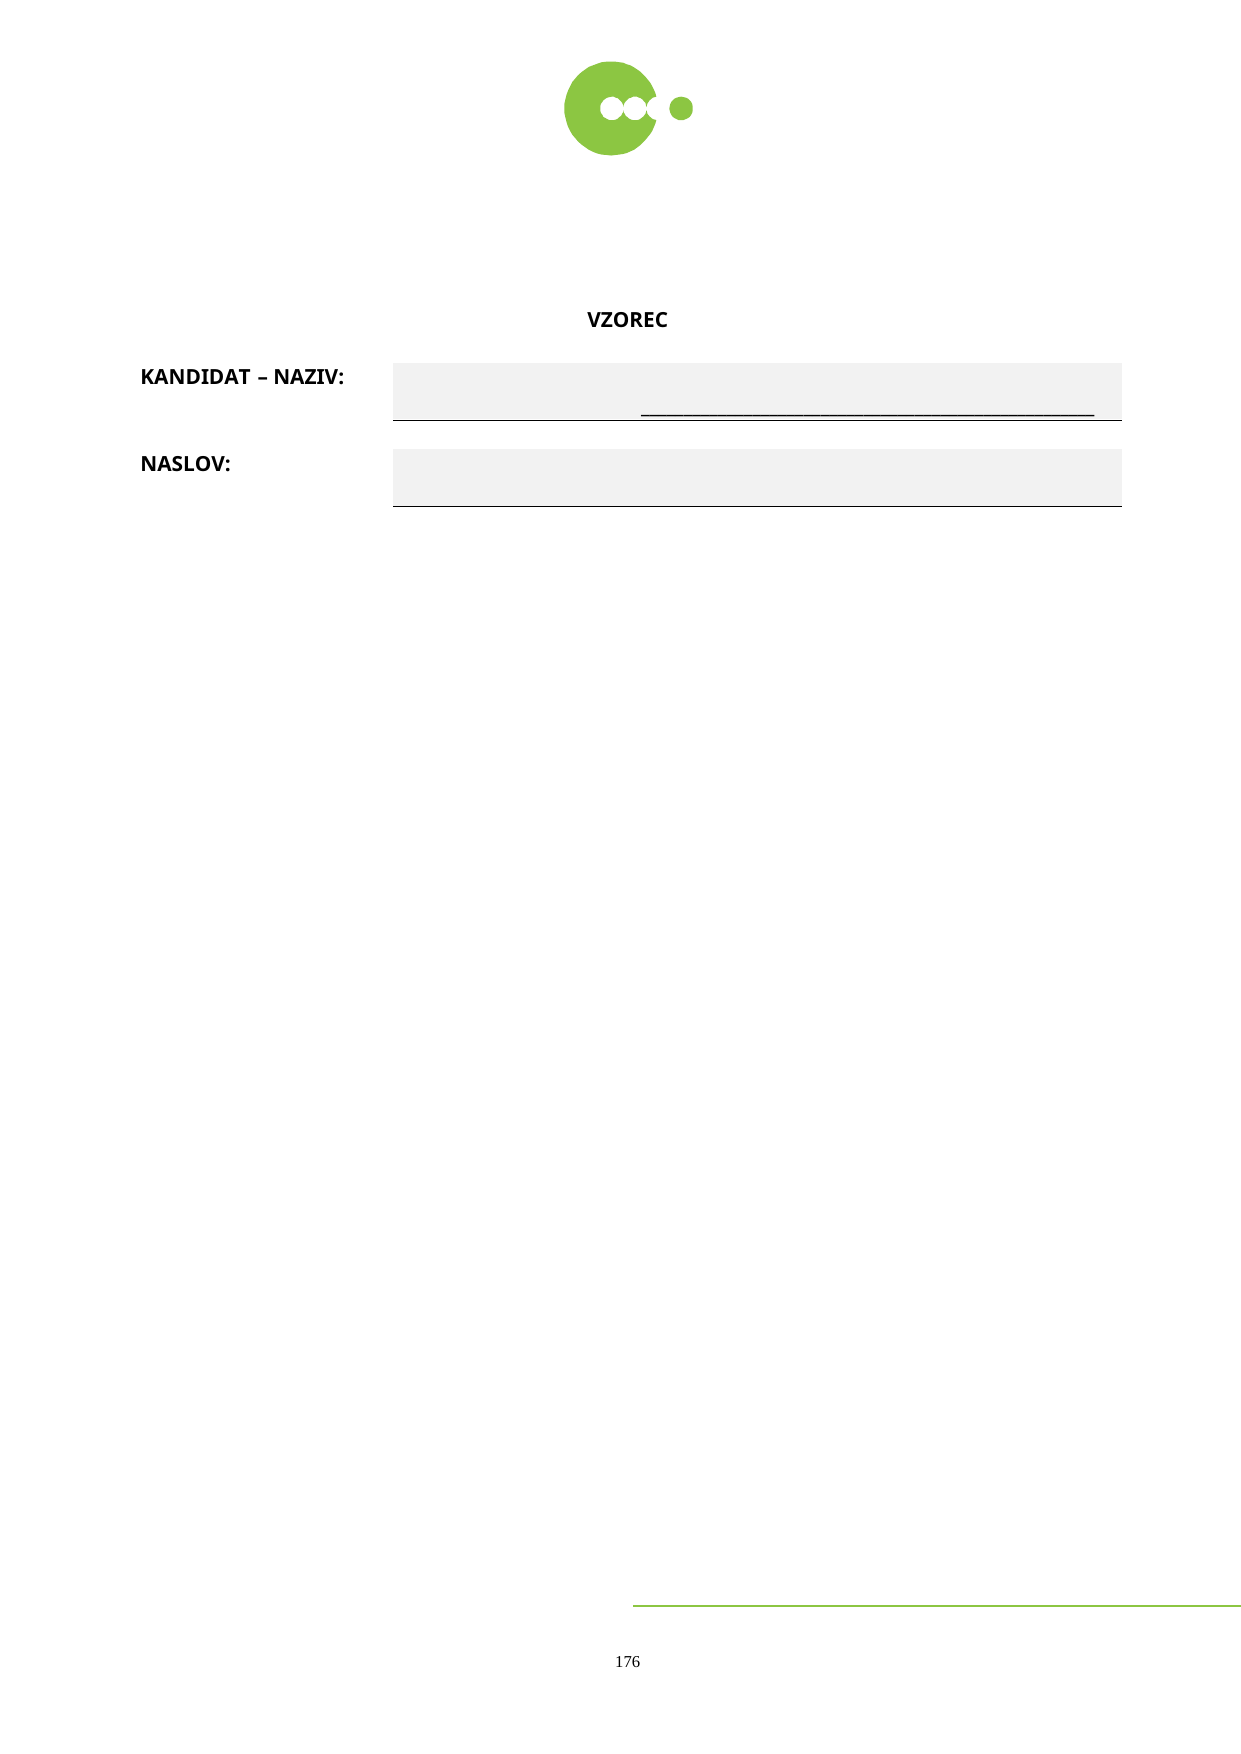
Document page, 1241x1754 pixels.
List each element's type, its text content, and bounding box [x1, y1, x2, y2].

text VZOREC [133, 306, 1122, 334]
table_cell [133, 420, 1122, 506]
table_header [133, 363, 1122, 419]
